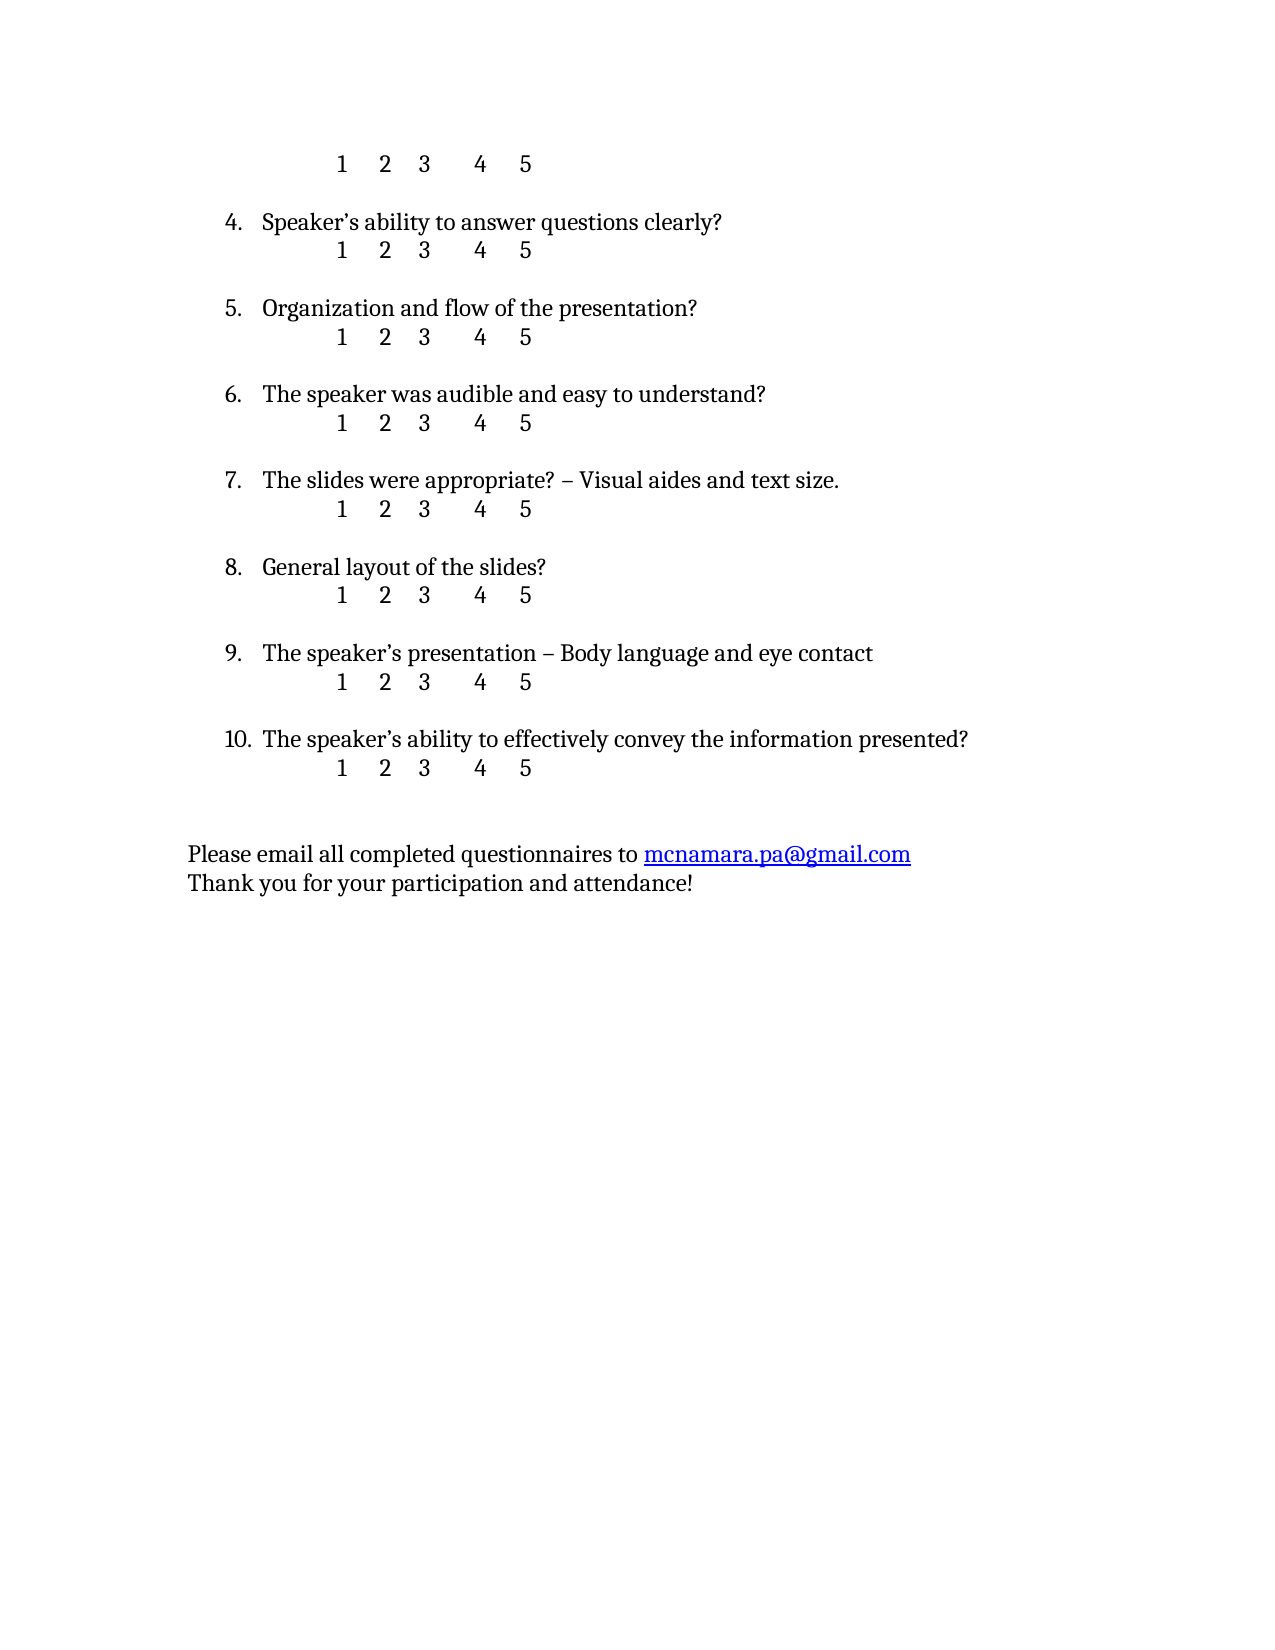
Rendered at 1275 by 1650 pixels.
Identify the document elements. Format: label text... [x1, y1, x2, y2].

list 1 2 3 4 5 [262, 236, 1087, 265]
list The speaker’s ability to effectively convey the information presented? [225, 725, 1087, 754]
list 1 2 3 4 5 [262, 667, 1087, 696]
list General layout of the slides? [225, 552, 1087, 581]
list The slides were appropriate? – Visual aides and text size. [225, 466, 1087, 495]
text Thank you for your participation and attendance! [187, 869, 1087, 897]
text Please email all completed questionnaires to mcnamara.pa@gmail.com [187, 840, 1087, 869]
list The speaker was audible and easy to understand? [225, 380, 1087, 409]
list 1 2 3 4 5 [262, 150, 1087, 179]
list 1 2 3 4 5 [262, 409, 1087, 437]
list 1 2 3 4 5 [262, 322, 1087, 351]
list Speaker’s ability to answer questions clearly? [225, 207, 1087, 236]
list Organization and flow of the presentation? [225, 294, 1087, 322]
list The speaker’s presentation – Body language and eye contact [225, 639, 1087, 667]
list 1 2 3 4 5 [262, 495, 1087, 524]
list 1 2 3 4 5 [262, 754, 1087, 782]
list 1 2 3 4 5 [262, 581, 1087, 610]
